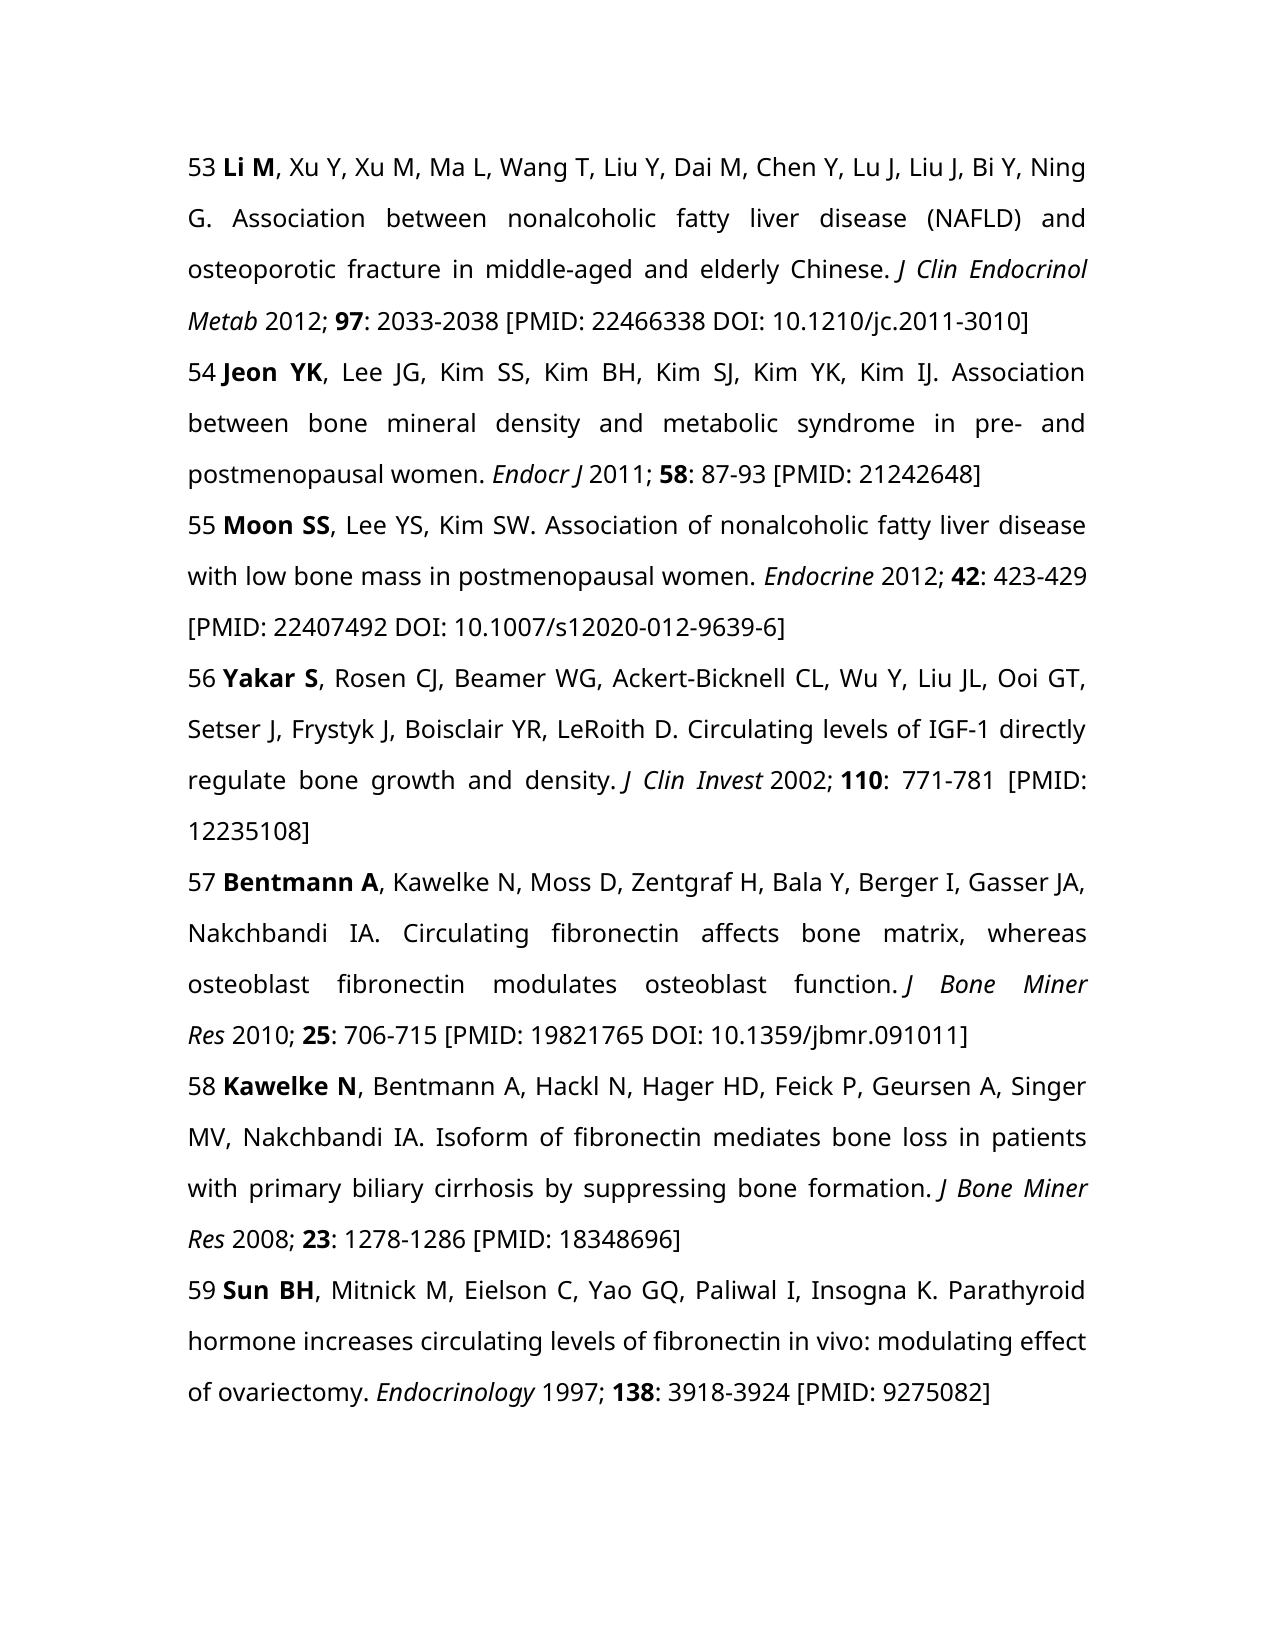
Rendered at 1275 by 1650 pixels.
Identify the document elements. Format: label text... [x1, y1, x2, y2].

text 56 Yakar S, Rosen CJ, Beamer WG, Ackert-Bicknell CL, Wu Y, Liu JL, Ooi GT, Setser J, Frystyk J, Boisclair YR, LeRoith D. Circulating levels of IGF-1 directly regulate bone growth and density. J Clin Invest 2002; 110: 771-781 [PMID: 12235108] [187, 660, 1087, 848]
text 54 Jeon YK, Lee JG, Kim SS, Kim BH, Kim SJ, Kim YK, Kim IJ. Association between bone mineral density and metabolic syndrome in pre- and postmenopausal women. Endocr J 2011; 58: 87-93 [PMID: 21242648] [187, 354, 1087, 490]
text 53 Li M, Xu Y, Xu M, Ma L, Wang T, Liu Y, Dai M, Chen Y, Lu J, Liu J, Bi Y, Ning G. Association between nonalcoholic fatty liver disease (NAFLD) and osteoporotic fracture in middle-aged and elderly Chinese. J Clin Endocrinol Metab 2012; 97: 2033-2038 [PMID: 22466338 DOI: 10.1210/jc.2011-3010] [187, 150, 1087, 337]
text 57 Bentmann A, Kawelke N, Moss D, Zentgraf H, Bala Y, Berger I, Gasser JA, Nakchbandi IA. Circulating fibronectin affects bone matrix, whereas osteoblast fibronectin modulates osteoblast function. J Bone Miner Res 2010; 25: 706-715 [PMID: 19821765 DOI: 10.1359/jbmr.091011] [187, 864, 1087, 1052]
text 58 Kawelke N, Bentmann A, Hackl N, Hager HD, Feick P, Geursen A, Singer MV, Nakchbandi IA. Isoform of fibronectin mediates bone loss in patients with primary biliary cirrhosis by suppressing bone formation. J Bone Miner Res 2008; 23: 1278-1286 [PMID: 18348696] [187, 1069, 1087, 1256]
text 55 Moon SS, Lee YS, Kim SW. Association of nonalcoholic fatty liver disease with low bone mass in postmenopausal women. Endocrine 2012; 42: 423-429 [PMID: 22407492 DOI: 10.1007/s12020-012-9639-6] [187, 507, 1087, 643]
text 59 Sun BH, Mitnick M, Eielson C, Yao GQ, Paliwal I, Insogna K. Parathyroid hormone increases circulating levels of fibronectin in vivo: modulating effect of ovariectomy. Endocrinology 1997; 138: 3918-3924 [PMID: 9275082] [187, 1273, 1087, 1409]
